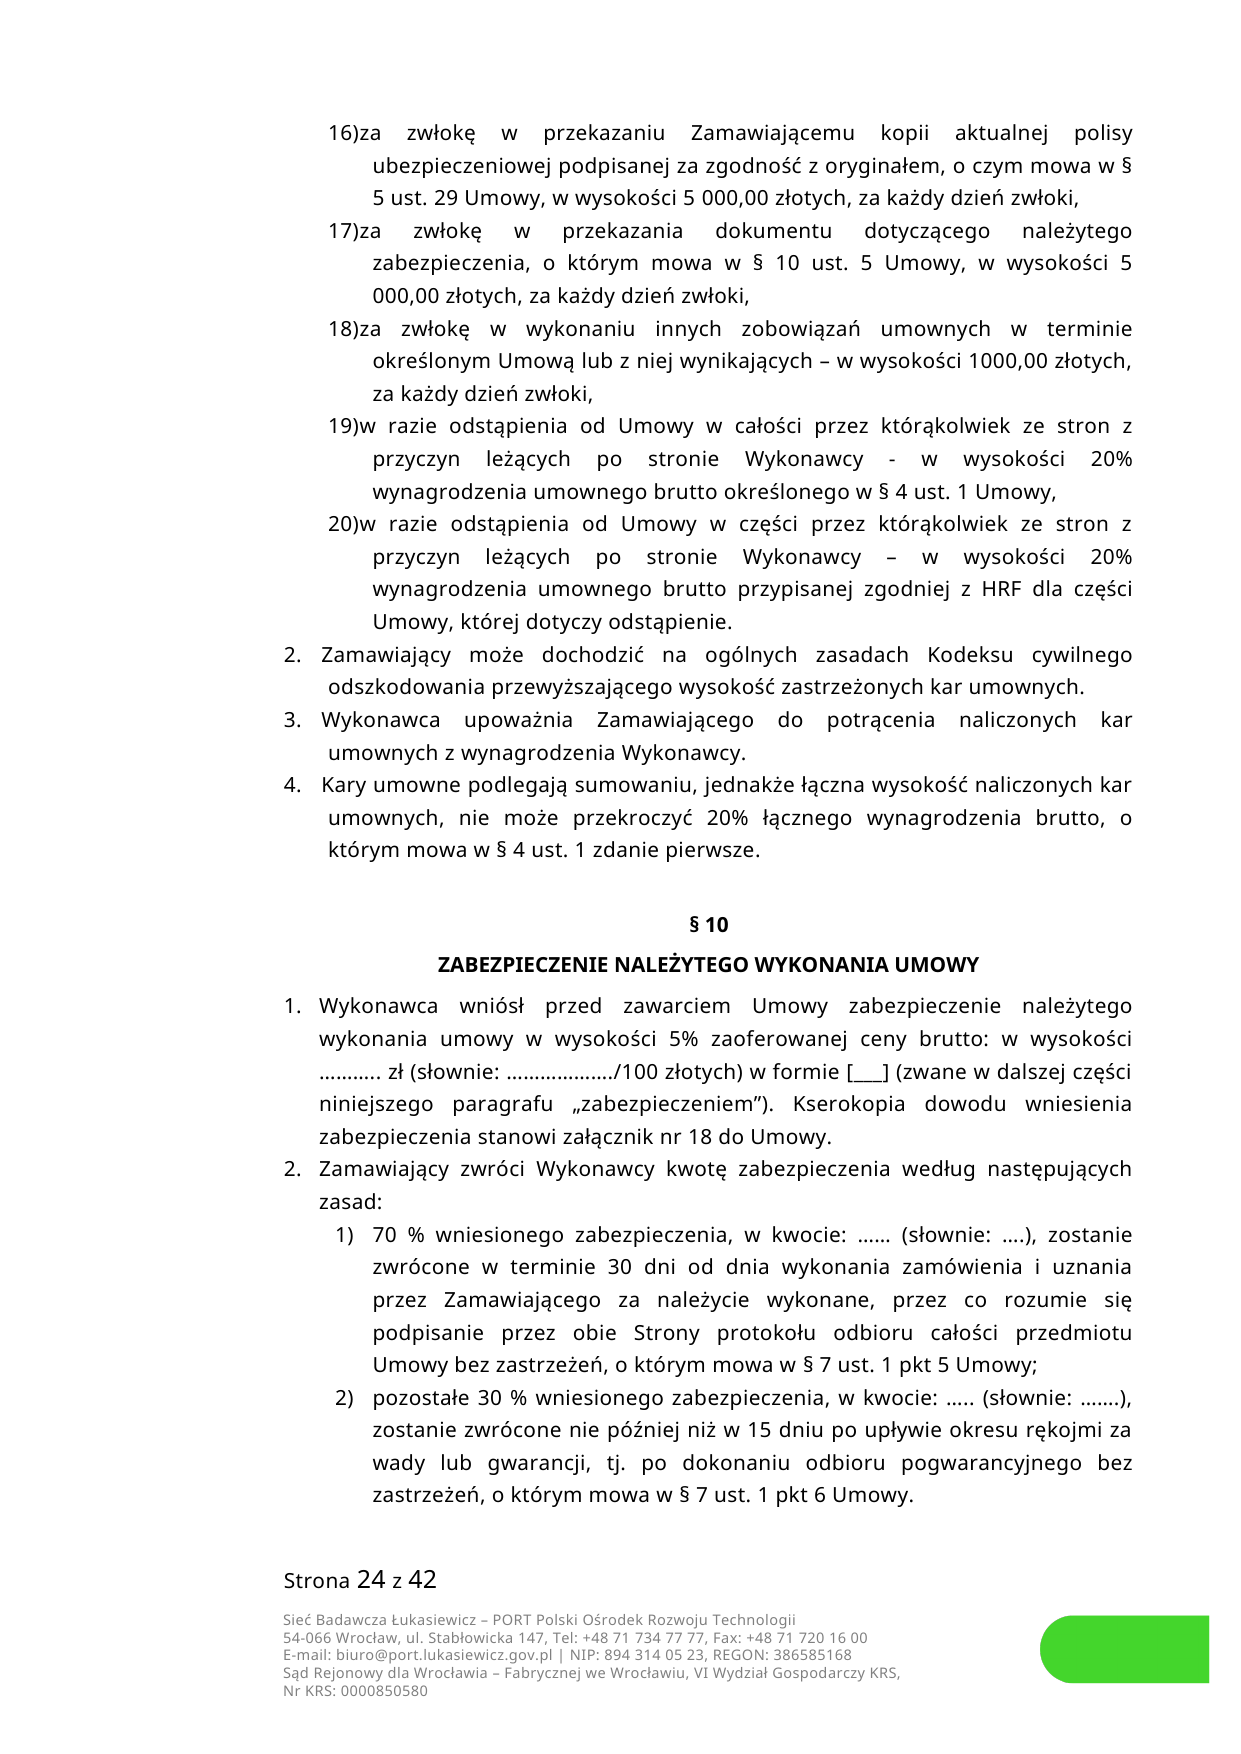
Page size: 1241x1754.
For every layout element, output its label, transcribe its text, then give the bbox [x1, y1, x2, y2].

list za zwłokę w przekazania dokumentu dotyczącego należytego zabezpieczenia, o którym mowa w § 10 ust. 5 Umowy, w wysokości 5 000,00 złotych, za każdy dzień zwłoki, [328, 216, 1134, 309]
list pozostałe 30 % wniesionego zabezpieczenia, w kwocie: ….. (słownie: …….), zostanie zwrócone nie później niż w 15 dniu po upływie okresu rękojmi za wady lub gwarancji, tj. po dokonaniu odbioru pogwarancyjnego bez zastrzeżeń, o którym mowa w § 7 ust. 1 pkt 6 Umowy. [335, 1383, 1134, 1509]
list Wykonawca wniósł przed zawarciem Umowy zabezpieczenie należytego wykonania umowy w wysokości 5% zaoferowanej ceny brutto: w wysokości ……….. zł (słownie: ………………./100 złotych) w formie [___] (zwane w dalszej części niniejszego paragrafu „zabezpieczeniem”). Kserokopia dowodu wniesienia zabezpieczenia stanowi załącznik nr 18 do Umowy. [283, 992, 1134, 1150]
list Wykonawca upoważnia Zamawiającego do potrącenia naliczonych kar umownych z wynagrodzenia Wykonawcy. [283, 705, 1134, 766]
list Zamawiający zwróci Wykonawcy kwotę zabezpieczenia według następujących zasad: [283, 1154, 1134, 1216]
list Zamawiający może dochodzić na ogólnych zasadach Kodeksu cywilnego odszkodowania przewyższającego wysokość zastrzeżonych kar umownych. [283, 640, 1134, 701]
list w razie odstąpienia od Umowy w całości przez którąkolwiek ze stron z przyczyn leżących po stronie Wykonawcy - w wysokości 20% wynagrodzenia umownego brutto określonego w § 4 ust. 1 Umowy, [328, 412, 1134, 505]
list za zwłokę w wykonaniu innych zobowiązań umownych w terminie określonym Umową lub z niej wynikających – w wysokości 1000,00 złotych, za każdy dzień zwłoki, [328, 314, 1134, 407]
list Kary umowne podlegają sumowaniu, jednakże łączna wysokość naliczonych kar umownych, nie może przekroczyć 20% łącznego wynagrodzenia brutto, o którym mowa w § 4 ust. 1 zdanie pierwsze. [283, 770, 1134, 864]
list za zwłokę w przekazaniu Zamawiającemu kopii aktualnej polisy ubezpieczeniowej podpisanej za zgodność z oryginałem, o czym mowa w § 5 ust. 29 Umowy, w wysokości 5 000,00 złotych, za każdy dzień zwłoki, [328, 118, 1134, 212]
text § 10 [283, 910, 1134, 938]
list 70 % wniesionego zabezpieczenia, w kwocie: …… (słownie: ….), zostanie zwrócone w terminie 30 dni od dnia wykonania zamówienia i uznania przez Zamawiającego za należycie wykonane, przez co rozumie się podpisanie przez obie Strony protokołu odbioru całości przedmiotu Umowy bez zastrzeżeń, o którym mowa w § 7 ust. 1 pkt 5 Umowy; [335, 1220, 1134, 1379]
text ZABEZPIECZENIE NALEŻYTEGO WYKONANIA UMOWY [283, 951, 1134, 979]
list w razie odstąpienia od Umowy w części przez którąkolwiek ze stron z przyczyn leżących po stronie Wykonawcy – w wysokości 20% wynagrodzenia umownego brutto przypisanej zgodniej z HRF dla części Umowy, której dotyczy odstąpienie. [328, 509, 1134, 636]
picture [1036, 1611, 1239, 1752]
